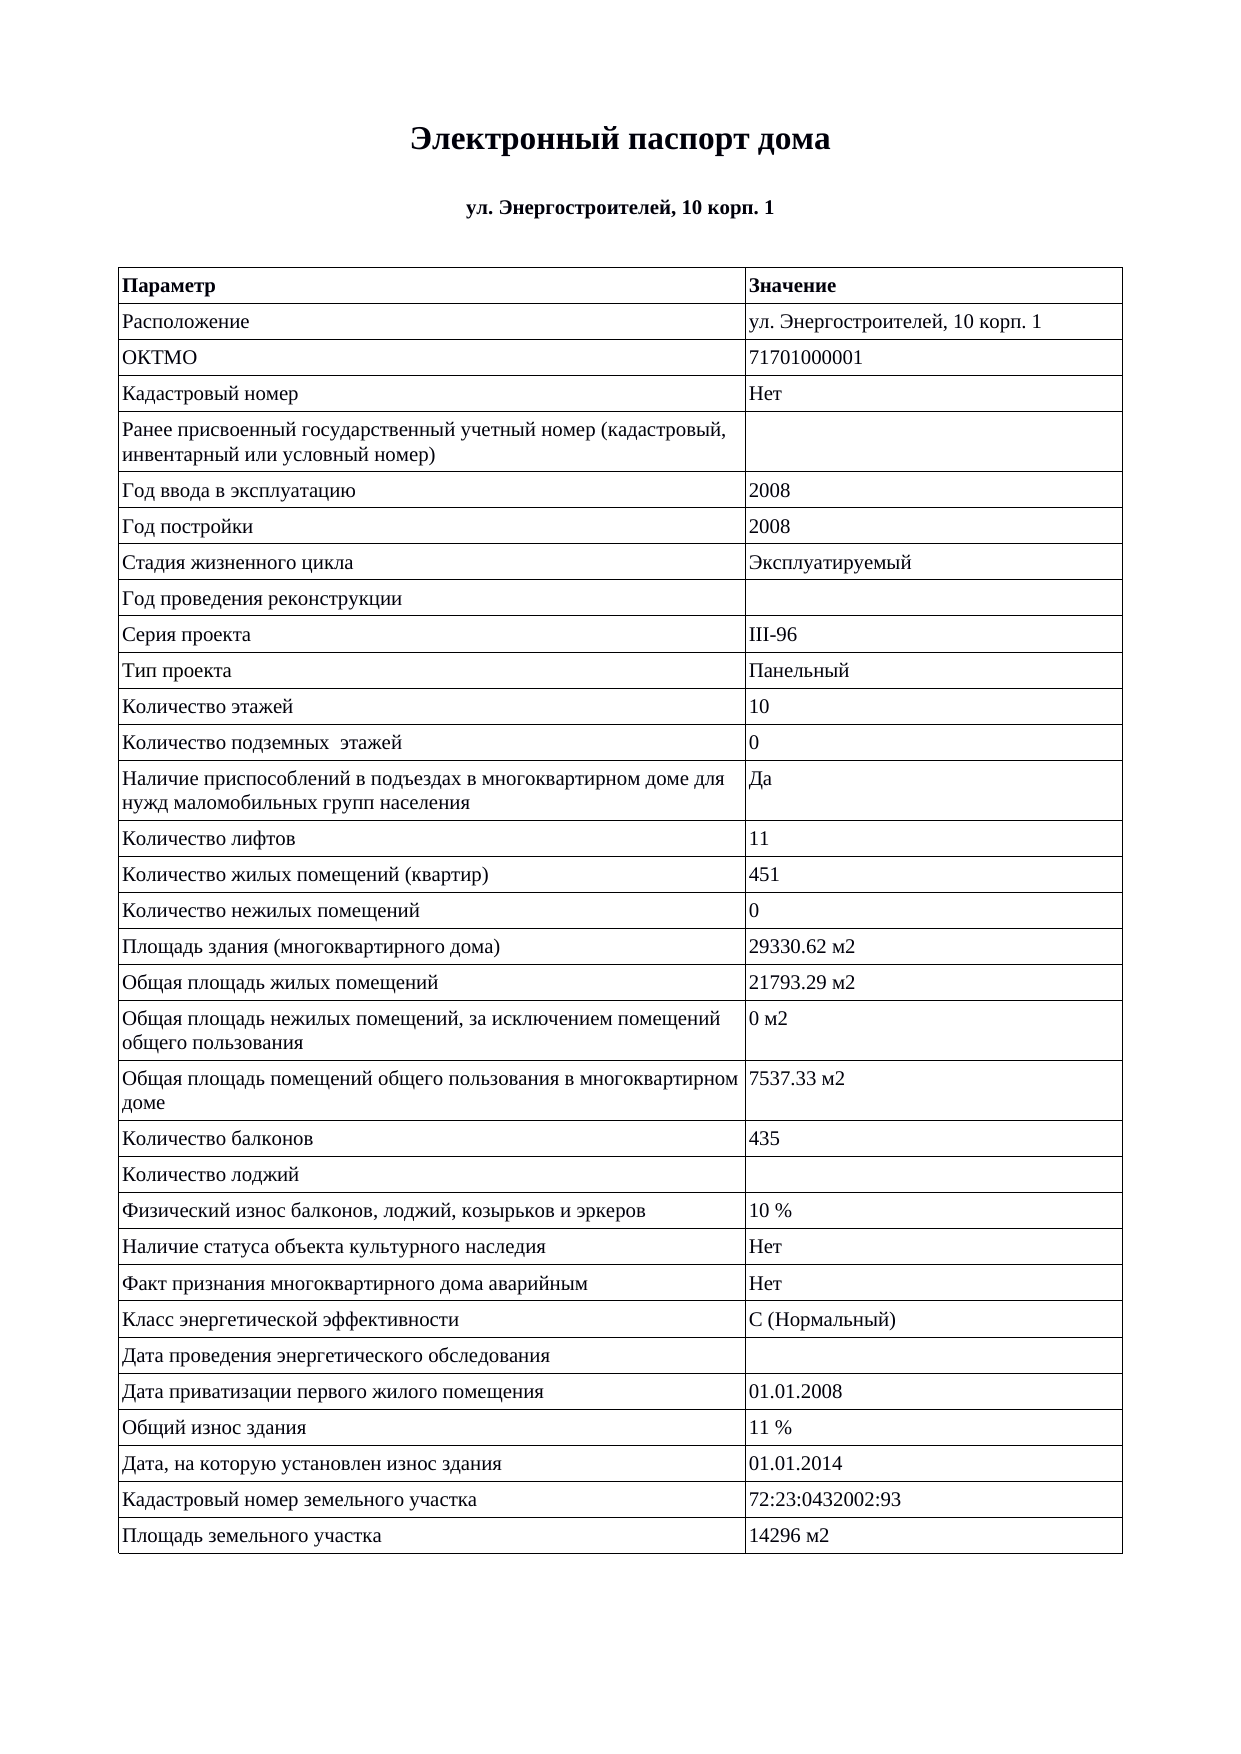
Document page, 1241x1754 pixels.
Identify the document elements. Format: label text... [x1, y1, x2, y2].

table_cell [746, 412, 1122, 471]
table_cell Количество лифтов [119, 821, 745, 856]
table_cell Ранее присвоенный государственный учетный номер (кадастровый, инвентарный или условный номер) [119, 412, 745, 471]
table_cell Стадия жизненного цикла [119, 544, 745, 579]
table_cell Класс энергетической эффективности [119, 1301, 745, 1336]
table_cell Нет [746, 1265, 1122, 1300]
table_cell Дата проведения энергетического обследования [119, 1338, 745, 1372]
table_cell Панельный [746, 653, 1122, 687]
table_cell Общая площадь помещений общего пользования в многоквартирном доме [119, 1061, 745, 1120]
table_cell 14296 м2 [746, 1518, 1122, 1553]
table_cell Наличие статуса объекта культурного наследия [119, 1229, 745, 1264]
table_cell Кадастровый номер [119, 376, 745, 411]
table_cell 2008 [746, 508, 1122, 543]
table_cell ул. Энергостроителей, 10 корп. 1 [746, 304, 1122, 339]
table_cell III-96 [746, 616, 1122, 651]
table_cell Количество подземных этажей [119, 725, 745, 759]
table_cell 72:23:0432002:93 [746, 1482, 1122, 1517]
table_cell 451 [746, 857, 1122, 892]
table_cell ОКТМО [119, 340, 745, 375]
table_cell 0 [746, 893, 1122, 928]
table_cell [746, 580, 1122, 615]
table_cell Количество лоджий [119, 1157, 745, 1192]
table_cell 435 [746, 1121, 1122, 1156]
table_cell Эксплуатируемый [746, 544, 1122, 579]
table_cell Количество нежилых помещений [119, 893, 745, 928]
table_cell 11 [746, 821, 1122, 856]
table_cell Общая площадь жилых помещений [119, 965, 745, 1000]
table_cell Общая площадь нежилых помещений, за исключением помещений общего пользования [119, 1001, 745, 1060]
table_cell Количество этажей [119, 689, 745, 723]
table_cell Расположение [119, 304, 745, 339]
table_cell 01.01.2014 [746, 1446, 1122, 1481]
table_cell Факт признания многоквартирного дома аварийным [119, 1265, 745, 1300]
table_cell 29330.62 м2 [746, 929, 1122, 964]
table_cell Количество балконов [119, 1121, 745, 1156]
table_cell 7537.33 м2 [746, 1061, 1122, 1120]
table_cell Физический износ балконов, лоджий, козырьков и эркеров [119, 1193, 745, 1228]
table_cell Площадь земельного участка [119, 1518, 745, 1553]
table_cell 10 [746, 689, 1122, 723]
table_cell Год ввода в эксплуатацию [119, 472, 745, 507]
table_cell Год проведения реконструкции [119, 580, 745, 615]
table_cell Дата приватизации первого жилого помещения [119, 1374, 745, 1408]
table_cell Нет [746, 1229, 1122, 1264]
table_cell 0 м2 [746, 1001, 1122, 1060]
list ул. Энергостроителей, 10 корп. 1 [118, 195, 1122, 219]
table_cell 21793.29 м2 [746, 965, 1122, 1000]
table_cell [746, 1157, 1122, 1192]
table_cell 01.01.2008 [746, 1374, 1122, 1408]
table_cell 10 % [746, 1193, 1122, 1228]
table_cell Дата, на которую установлен износ здания [119, 1446, 745, 1481]
table_cell Количество жилых помещений (квартир) [119, 857, 745, 892]
table_cell 2008 [746, 472, 1122, 507]
table_cell [746, 1338, 1122, 1372]
table_header Значение [746, 268, 1122, 303]
table_cell Год постройки [119, 508, 745, 543]
table_cell 0 [746, 725, 1122, 759]
table_cell Общий износ здания [119, 1410, 745, 1444]
table_cell С (Нормальный) [746, 1301, 1122, 1336]
table_cell Да [746, 761, 1122, 820]
table_cell Кадастровый номер земельного участка [119, 1482, 745, 1517]
table_cell Тип проекта [119, 653, 745, 687]
table_cell Нет [746, 376, 1122, 411]
table_cell Площадь здания (многоквартирного дома) [119, 929, 745, 964]
table_cell 71701000001 [746, 340, 1122, 375]
table_cell Наличие приспособлений в подъездах в многоквартирном доме для нужд маломобильных групп населения [119, 761, 745, 820]
table_cell Серия проекта [119, 616, 745, 651]
table_cell 11 % [746, 1410, 1122, 1444]
text Электронный паспорт дома [118, 118, 1122, 156]
table_header Параметр [119, 268, 745, 303]
